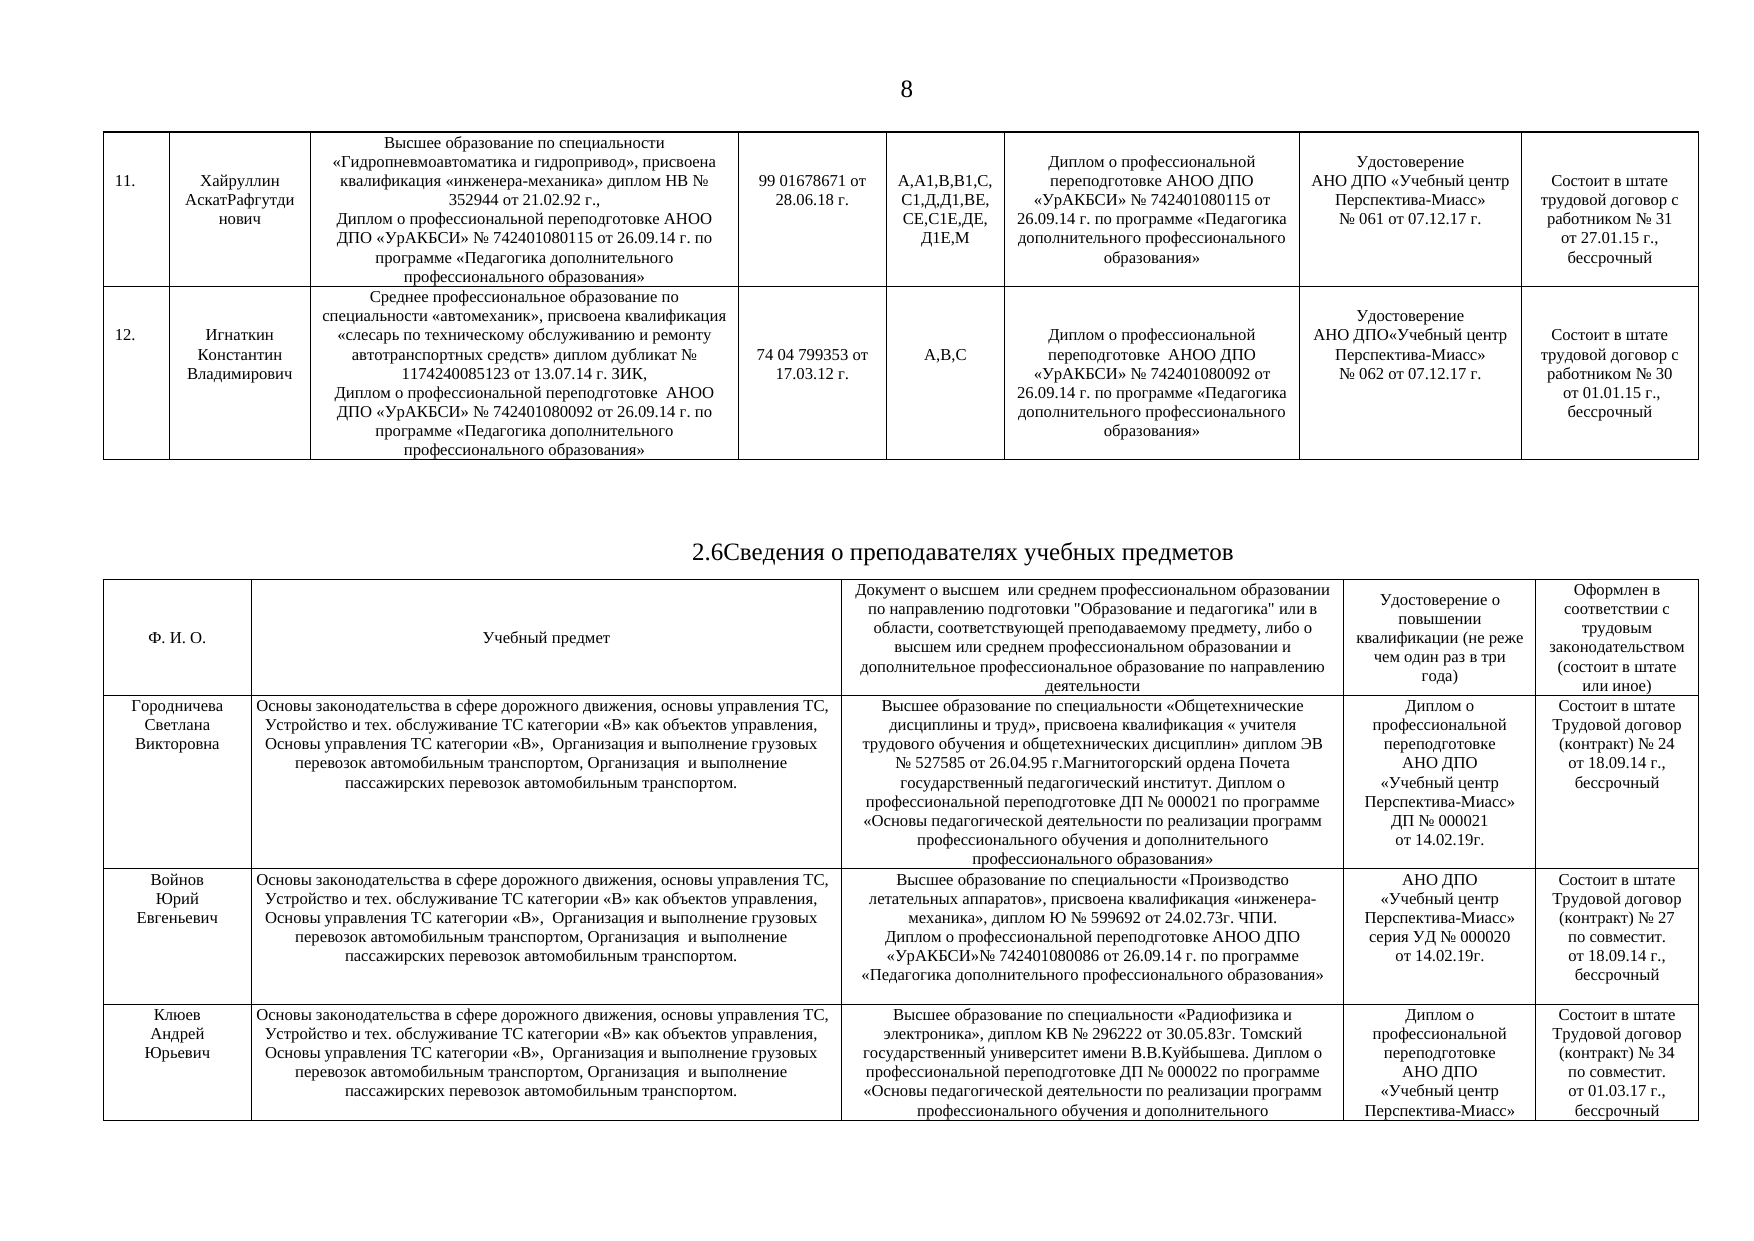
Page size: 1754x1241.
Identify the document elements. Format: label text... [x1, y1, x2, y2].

table_cell Диплом о профессиональной переподготовке АНОО ДПО «УрАКБСИ» № 742401080092 от 26.09.14 г. по программе «Педагогика дополнительного профессионального образования» [1005, 287, 1299, 459]
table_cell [1536, 1005, 1698, 1119]
table_cell А,А1,В,В1,С,С1,Д,Д1,ВЕ,СЕ,С1Е,ДЕ,Д1Е,М [887, 133, 1004, 286]
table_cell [252, 1005, 841, 1119]
table_cell Среднее профессиональное образование по специальности «автомеханик», присвоена квалификация «слесарь по техническому обслуживанию и ремонту автотранспортных средств» диплом дубликат № 1174240085123 от 13.07.14 г. ЗИК, Диплом о профессиональной переподготовке АНОО ДПО «УрАКБСИ» № 742401080092 от 26.09.14 г. по программе «Педагогика дополнительного профессионального образования» [311, 287, 738, 459]
table_cell Удостоверение АНО ДПО «Учебный центр Перспектива-Миасс» № 061 от 07.12.17 г. [1300, 133, 1521, 286]
table_cell Состоит в штате Трудовой договор (контракт) № 27 по совместит. от 18.09.14 г., бессрочный [1536, 869, 1698, 1003]
table_cell 11. [104, 133, 169, 286]
text 2.6Сведения о преподавателях учебных предметов [231, 537, 1695, 566]
table_header Учебный предмет [252, 580, 841, 695]
table_header Ф. И. О. [104, 580, 251, 695]
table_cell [1344, 1005, 1535, 1119]
table_cell Диплом о профессиональной переподготовке АНО ДПО «Учебный центр Перспектива-Миасс» ДП № 000021 от 14.02.19г. [1344, 696, 1535, 868]
table_cell Высшее образование по специальности «Общетехнические дисциплины и труд», присвоена квалификация « учителя трудового обучения и общетехнических дисциплин» диплом ЭВ № 527585 от 26.04.95 г.Магнитогорский ордена Почета государственный педагогический институт. Диплом о профессиональной переподготовке ДП № 000021 по программе «Основы педагогической деятельности по реализации программ профессионального обучения и дополнительного профессионального образования» [842, 696, 1343, 868]
table_cell Высшее образование по специальности «Гидропневмоавтоматика и гидропривод», присвоена квалификация «инженера-механика» диплом НВ № 352944 от 21.02.92 г., Диплом о профессиональной переподготовке АНОО ДПО «УрАКБСИ» № 742401080115 от 26.09.14 г. по программе «Педагогика дополнительного профессионального образования» [311, 133, 738, 286]
table_header Оформлен в соответствии с трудовым законодательством (состоит в штате или иное) [1536, 580, 1698, 695]
table_cell АНО ДПО «Учебный центр Перспектива-Миасс» серия УД № 000020 от 14.02.19г. [1344, 869, 1535, 1003]
table_cell Хайруллин АскатРафгутдинович [170, 133, 310, 286]
table_cell 12. [104, 287, 169, 459]
table_cell Диплом о профессиональной переподготовке АНОО ДПО «УрАКБСИ» № 742401080115 от 26.09.14 г. по программе «Педагогика дополнительного профессионального образования» [1005, 133, 1299, 286]
table_cell 74 04 799353 от 17.03.12 г. [739, 287, 886, 459]
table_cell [842, 1005, 1343, 1119]
table_cell 99 01678671 от 28.06.18 г. [739, 133, 886, 286]
table_cell Состоит в штате Трудовой договор (контракт) № 24 от 18.09.14 г., бессрочный [1536, 696, 1698, 868]
table_cell Состоит в штате трудовой договор с работником № 30 от 01.01.15 г., бессрочный [1522, 287, 1698, 459]
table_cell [104, 1005, 251, 1119]
table_cell Состоит в штате трудовой договор с работником № 31 от 27.01.15 г., бессрочный [1522, 133, 1698, 286]
table_cell Городничева Светлана Викторовна [104, 696, 251, 868]
table_cell Высшее образование по специальности «Производство летательных аппаратов», присвоена квалификация «инженера-механика», диплом Ю № 599692 от 24.02.73г. ЧПИ. Диплом о профессиональной переподготовке АНОО ДПО «УрАКБСИ»№ 742401080086 от 26.09.14 г. по программе «Педагогика дополнительного профессионального образования» [842, 869, 1343, 1003]
table_header Удостоверение о повышении квалификации (не реже чем один раз в три года) [1344, 580, 1535, 695]
table_cell Игнаткин Константин Владимирович [170, 287, 310, 459]
table_cell А,В,С [887, 287, 1004, 459]
table_header Документ о высшем или среднем профессиональном образовании по направлению подготовки "Образование и педагогика" или в области, соответствующей преподаваемому предмету, либо о высшем или среднем профессиональном образовании и дополнительное профессиональное образование по направлению деятельности [842, 580, 1343, 695]
table_cell Войнов Юрий Евгеньевич [104, 869, 251, 1003]
table_cell Удостоверение АНО ДПО«Учебный центр Перспектива-Миасс» № 062 от 07.12.17 г. [1300, 287, 1521, 459]
